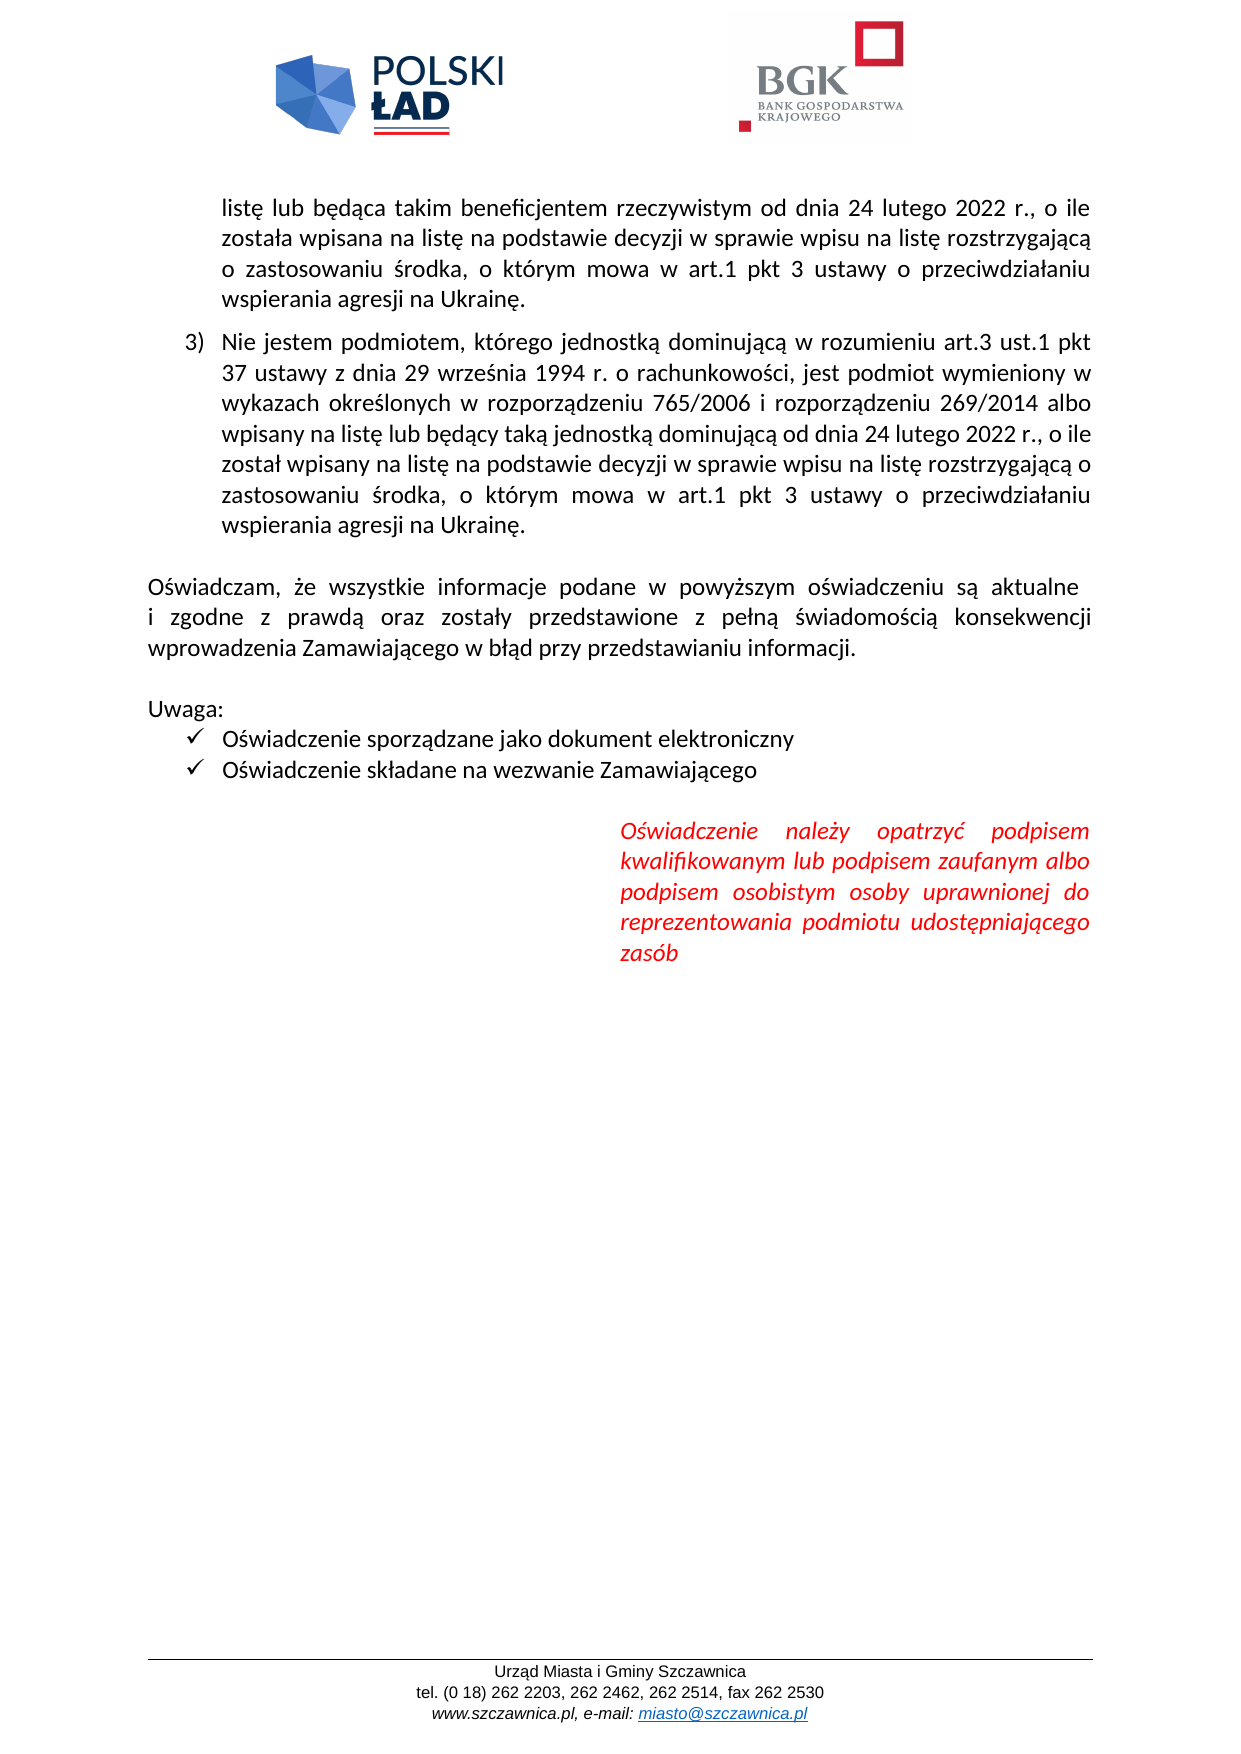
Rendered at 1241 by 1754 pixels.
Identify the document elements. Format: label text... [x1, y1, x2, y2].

text Oświadczam, że wszystkie informacje podane w powyższym oświadczeniu są aktualne i zgodne z prawdą oraz zostały przedstawione z pełną świadomością konsekwencji wprowadzenia Zamawiającego w błąd przy przedstawianiu informacji. [148, 571, 1093, 662]
list Oświadczenie sporządzane jako dokument elektroniczny [185, 723, 1093, 754]
list Oświadczenie składane na wezwanie Zamawiającego [185, 754, 1093, 784]
list Nie jestem podmiotem, którego jednostką dominującą w rozumieniu art.3 ust.1 pkt 37 ustawy z dnia 29 września 1994 r. o rachunkowości, jest podmiot wymieniony w wykazach określonych w rozporządzeniu 765/2006 i rozporządzeniu 269/2014 albo wpisany na listę lub będący taką jednostką dominującą od dnia 24 lutego 2022 r., o ile został wpisany na listę na podstawie decyzji w sprawie wpisu na listę rozstrzygającą o zastosowaniu środka, o którym mowa w art.1 pkt 3 ustawy o przeciwdziałaniu wspierania agresji na Ukrainę. [184, 327, 1093, 540]
text Uwaga: [148, 693, 1093, 723]
text Oświadczenie należy opatrzyć podpisem kwalifikowanym lub podpisem zaufanym albo podpisem osobistym osoby uprawnionej do reprezentowania podmiotu udostępniającego zasób [620, 815, 1093, 967]
picture [275, 55, 503, 135]
picture [727, 10, 915, 143]
